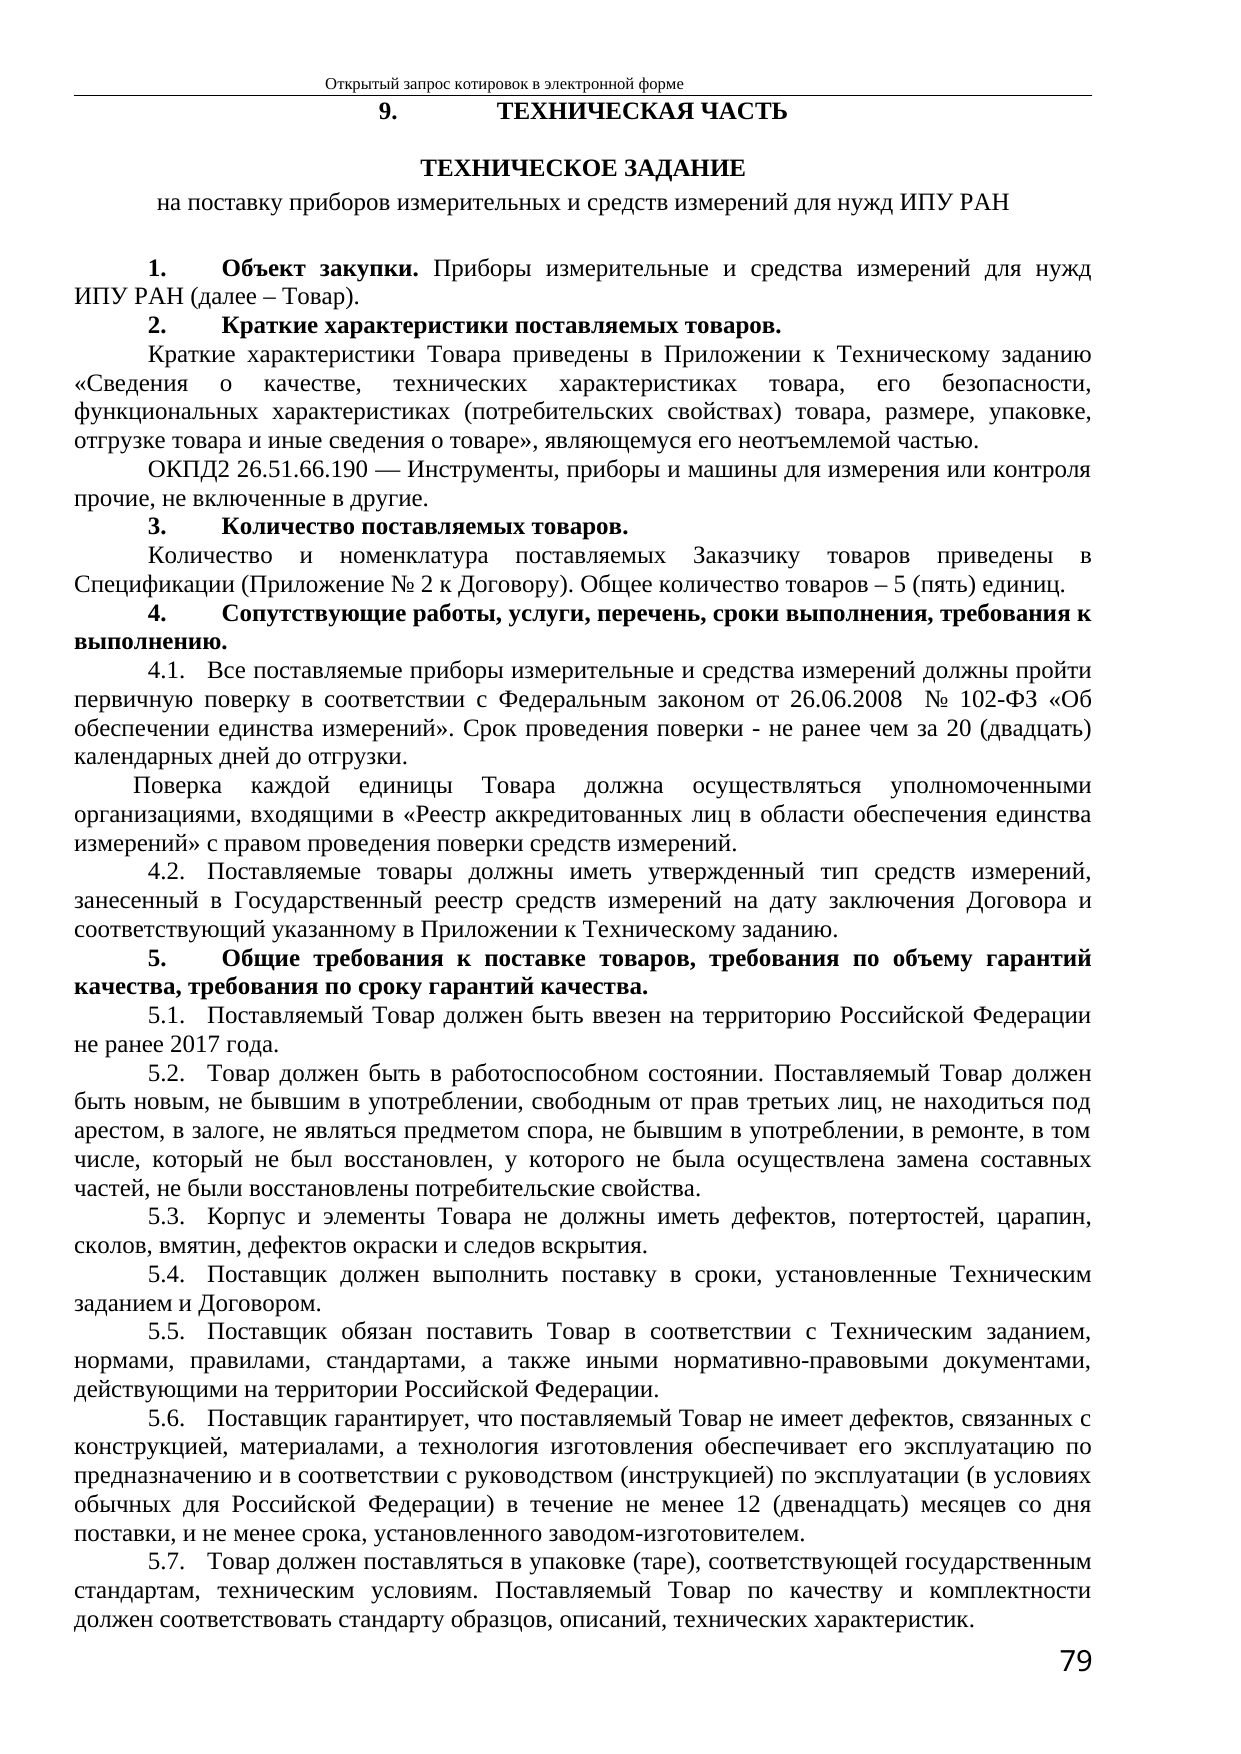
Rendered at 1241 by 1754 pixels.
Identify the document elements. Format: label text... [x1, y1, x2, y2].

text ТЕХНИЧЕСКОЕ ЗАДАНИЕ [74, 153, 1092, 182]
list Товар должен быть в работоспособном состоянии. Поставляемый Товар должен быть новым, не бывшим в употреблении, свободным от прав третьих лиц, не находиться под арестом, в залоге, не являться предметом спора, не бывшим в употреблении, в ремонте, в том числе, который не был восстановлен, у которого не была осуществлена замена составных частей, не были восстановлены потребительские свойства. [74, 1058, 1092, 1201]
list Поставляемые товары должны иметь утвержденный тип средств измерений, занесенный в Государственный реестр средств измерений на дату заключения Договора и соответствующий указанному в Приложении к Техническому заданию. [74, 856, 1092, 943]
list Краткие характеристики поставляемых товаров. [74, 310, 1092, 339]
list Объект закупки. Приборы измерительные и средства измерений для нужд ИПУ РАН (далее – Товар). [74, 253, 1092, 310]
list Поставщик гарантирует, что поставляемый Товар не имеет дефектов, связанных с конструкцией, материалами, а технология изготовления обеспечивает его эксплуатацию по предназначению и в соответствии с руководством (инструкцией) по эксплуатации (в условиях обычных для Российской Федерации) в течение не менее 12 (двенадцать) месяцев со дня поставки, и не менее срока, установленного заводом-изготовителем. [74, 1403, 1092, 1546]
list Все поставляемые приборы измерительные и средства измерений должны пройти первичную поверку в соответствии с Федеральным законом от 26.06.2008 № 102-ФЗ «Об обеспечении единства измерений». Срок проведения поверки - не ранее чем за 20 (двадцать) календарных дней до отгрузки. [74, 655, 1092, 770]
list Поставляемый Товар должен быть ввезен на территорию Российской Федерации не ранее 2017 года. [74, 1000, 1092, 1058]
text ТЕХНИЧЕСКАЯ ЧАСТЬ [74, 96, 1092, 125]
text Поверка каждой единицы Товара должна осуществляться уполномоченными организациями, входящими в «Реестр аккредитованных лиц в области обеспечения единства измерений» с правом проведения поверки средств измерений. [74, 770, 1092, 856]
list Общие требования к поставке товаров, требования по объему гарантий качества, требования по сроку гарантий качества. [74, 943, 1092, 1000]
list Поставщик должен выполнить поставку в сроки, установленные Техническим заданием и Договором. [74, 1259, 1092, 1316]
text Краткие характеристики Товара приведены в Приложении к Техническому заданию «Сведения о качестве, технических характеристиках товара, его безопасности, функциональных характеристиках (потребительских свойствах) товара, размере, упаковке, отгрузке товара и иные сведения о товаре», являющемуся его неотъемлемой частью. [74, 339, 1092, 454]
list Корпус и элементы Товара не должны иметь дефектов, потертостей, царапин, сколов, вмятин, дефектов окраски и следов вскрытия. [74, 1201, 1092, 1259]
text на поставку приборов измерительных и средств измерений для нужд ИПУ РАН [74, 187, 1092, 215]
list Поставщик обязан поставить Товар в соответствии с Техническим заданием, нормами, правилами, стандартами, а также иными нормативно-правовыми документами, действующими на территории Российской Федерации. [74, 1316, 1092, 1403]
text ОКПД2 26.51.66.190 — Инструменты, приборы и машины для измерения или контроля прочие, не включенные в другие. [74, 454, 1092, 511]
list Товар должен поставляться в упаковке (таре), соответствующей государственным стандартам, техническим условиям. Поставляемый Товар по качеству и комплектности должен соответствовать стандарту образцов, описаний, технических характеристик. [74, 1546, 1092, 1633]
text Количество и номенклатура поставляемых Заказчику товаров приведены в Спецификации (Приложение № 2 к Договору). Общее количество товаров – 5 (пять) единиц. [74, 540, 1092, 598]
list Количество поставляемых товаров. [74, 511, 1092, 540]
list Сопутствующие работы, услуги, перечень, сроки выполнения, требования к выполнению. [74, 598, 1092, 655]
